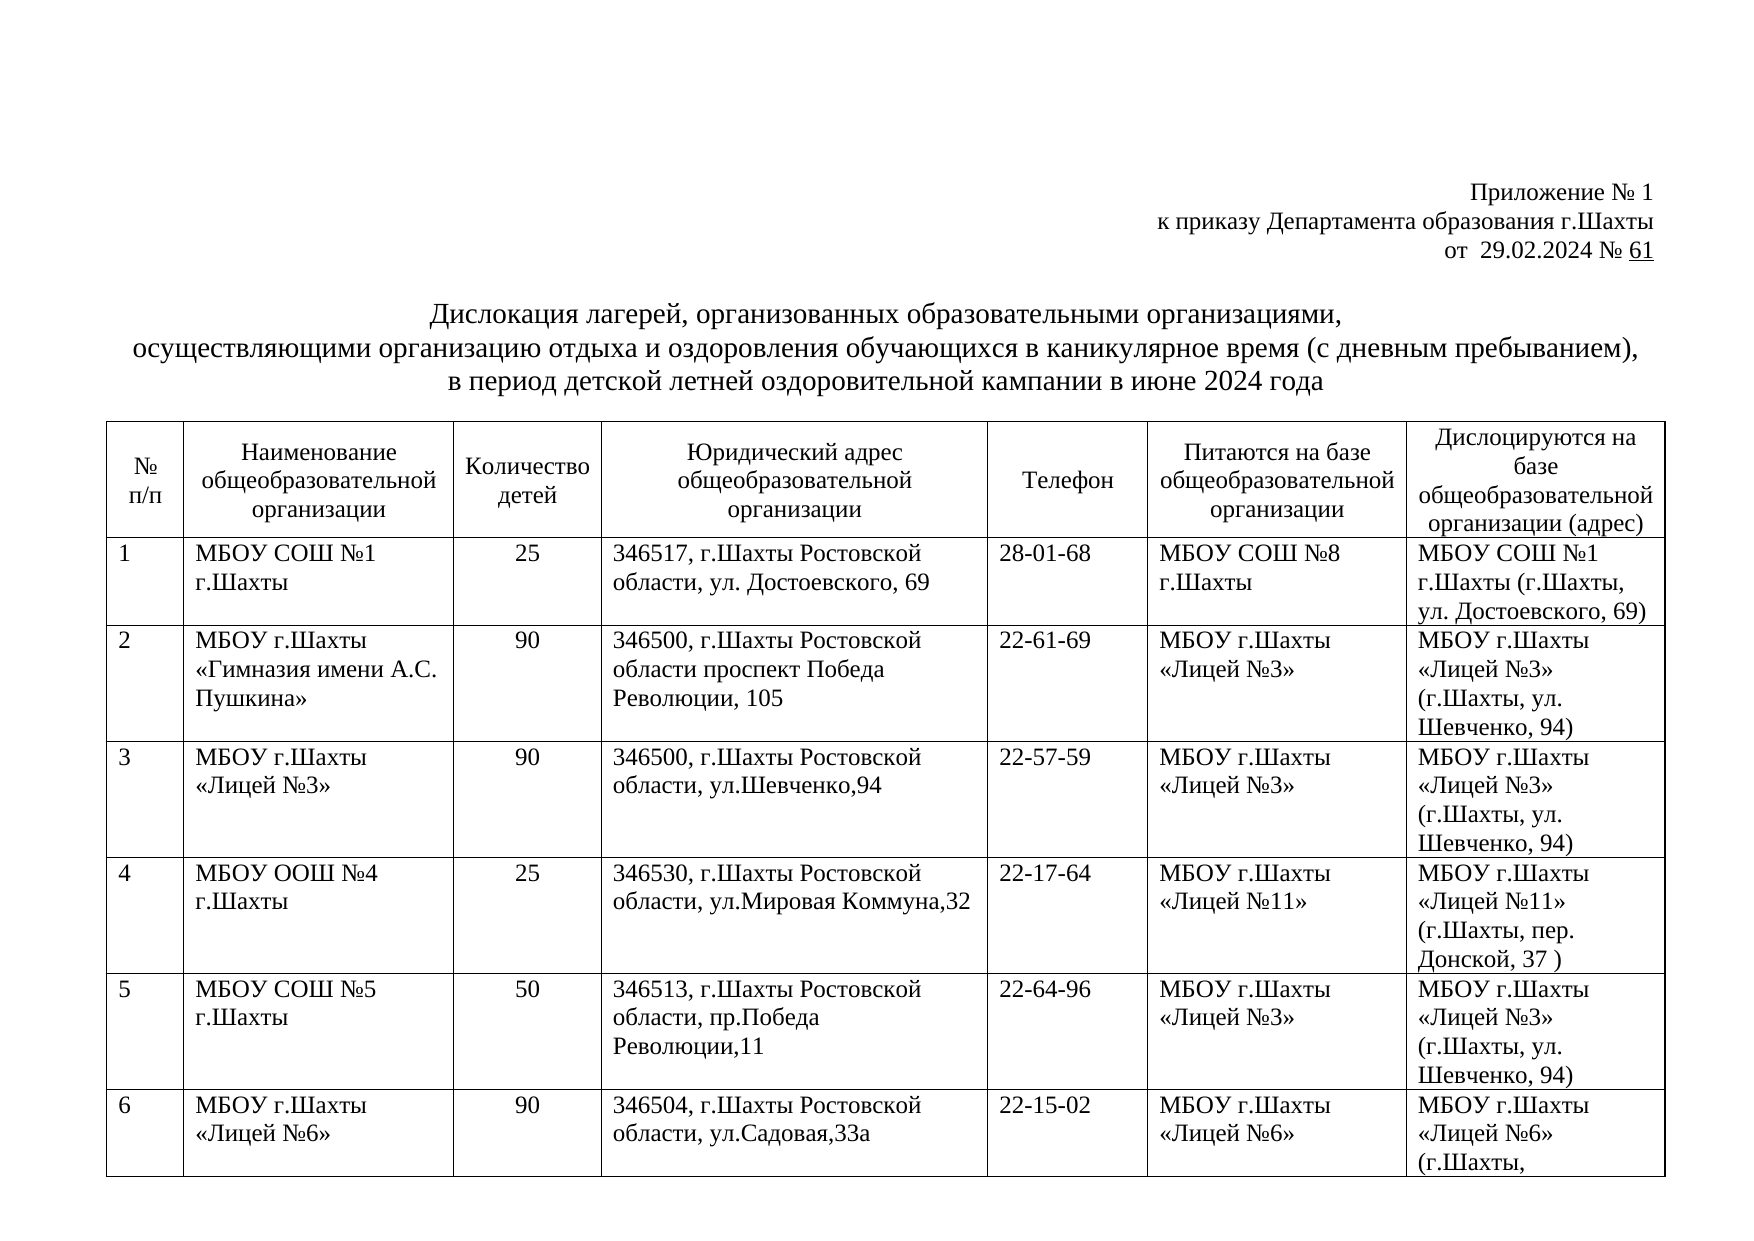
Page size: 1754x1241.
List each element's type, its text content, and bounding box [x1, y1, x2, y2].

table_cell 3 [107, 742, 183, 857]
table_header Количество детей [454, 422, 601, 537]
table_cell МБОУ г.Шахты «Лицей №3» [184, 742, 453, 857]
table_header Телефон [988, 422, 1147, 537]
table_cell 90 [454, 1090, 601, 1176]
table_cell 50 [454, 974, 601, 1089]
table_cell 346504, г.Шахты Ростовской области, ул.Садовая,33а [602, 1090, 987, 1176]
table_cell 22-17-64 [988, 858, 1147, 973]
table_header Юридический адрес общеобразовательной организации [602, 422, 987, 537]
text от 29.02.2024 № 61 [118, 235, 1654, 263]
table_header Питаются на базе общеобразовательной организации [1148, 422, 1406, 537]
table_header Дислоцируются на базе общеобразовательной организации (адрес) [1407, 422, 1664, 537]
table_cell 25 [454, 858, 601, 973]
table_cell МБОУ СОШ №8 г.Шахты [1148, 538, 1406, 624]
text осуществляющими организацию отдыха и оздоровления обучающихся в каникулярное время (с дневным пребыванием), [118, 330, 1654, 363]
table_cell 25 [454, 538, 601, 624]
table_cell 90 [454, 626, 601, 741]
table_header Наименование общеобразовательной организации [184, 422, 453, 537]
table_cell 22-15-02 [988, 1090, 1147, 1176]
table_cell 346500, г.Шахты Ростовской области, ул.Шевченко,94 [602, 742, 987, 857]
table_cell 4 [107, 858, 183, 973]
table_cell МБОУ г.Шахты «Лицей №6» [184, 1090, 453, 1176]
table_cell 22-57-59 [988, 742, 1147, 857]
table_cell 6 [107, 1090, 183, 1176]
table_cell 22-64-96 [988, 974, 1147, 1089]
table_cell 346530, г.Шахты Ростовской области, ул.Мировая Коммуна,32 [602, 858, 987, 973]
table_cell МБОУ г.Шахты «Лицей №3» (г.Шахты, ул. Шевченко, 94) [1407, 626, 1664, 741]
table_cell МБОУ г.Шахты «Лицей №6» (г.Шахты, ул.Садовая,33а) [1407, 1090, 1664, 1176]
table_cell 28-01-68 [988, 538, 1147, 624]
table_cell МБОУ г.Шахты «Лицей №3» (г.Шахты, ул. Шевченко, 94) [1407, 974, 1664, 1089]
table_cell МБОУ ООШ №4 г.Шахты [184, 858, 453, 973]
text в период детской летней оздоровительной кампании в июне 2024 года [118, 363, 1654, 397]
table_cell 5 [107, 974, 183, 1089]
table_cell МБОУ г.Шахты «Лицей №3» [1148, 974, 1406, 1089]
table_cell МБОУ СОШ №1 г.Шахты [184, 538, 453, 624]
text к приказу Департамента образования г.Шахты [118, 206, 1654, 235]
table_cell 2 [107, 626, 183, 741]
text Приложение № 1 [118, 177, 1654, 206]
table_cell 1 [107, 538, 183, 624]
table_cell МБОУ СОШ №1 г.Шахты (г.Шахты, ул. Достоевского, 69) [1407, 538, 1664, 624]
table_cell МБОУ г.Шахты «Гимназия имени А.С. Пушкина» [184, 626, 453, 741]
table_cell МБОУ г.Шахты «Лицей №6» [1148, 1090, 1406, 1176]
table_cell МБОУ г.Шахты «Лицей №11» (г.Шахты, пер. Донской, 37 ) [1407, 858, 1664, 973]
table_header № п/п [107, 422, 183, 537]
table_cell МБОУ г.Шахты «Лицей №3» [1148, 742, 1406, 857]
table_cell 346500, г.Шахты Ростовской области проспект Победа Революции, 105 [602, 626, 987, 741]
table_cell 346517, г.Шахты Ростовской области, ул. Достоевского, 69 [602, 538, 987, 624]
table_cell МБОУ г.Шахты «Лицей №3» [1148, 626, 1406, 741]
text Дислокация лагерей, организованных образовательными организациями, [118, 296, 1654, 330]
table_cell МБОУ г.Шахты «Лицей №11» [1148, 858, 1406, 973]
table_cell МБОУ СОШ №5 г.Шахты [184, 974, 453, 1089]
table_cell 22-61-69 [988, 626, 1147, 741]
table_cell 346513, г.Шахты Ростовской области, пр.Победа Революции,11 [602, 974, 987, 1089]
table_cell 90 [454, 742, 601, 857]
table_cell МБОУ г.Шахты «Лицей №3» (г.Шахты, ул. Шевченко, 94) [1407, 742, 1664, 857]
